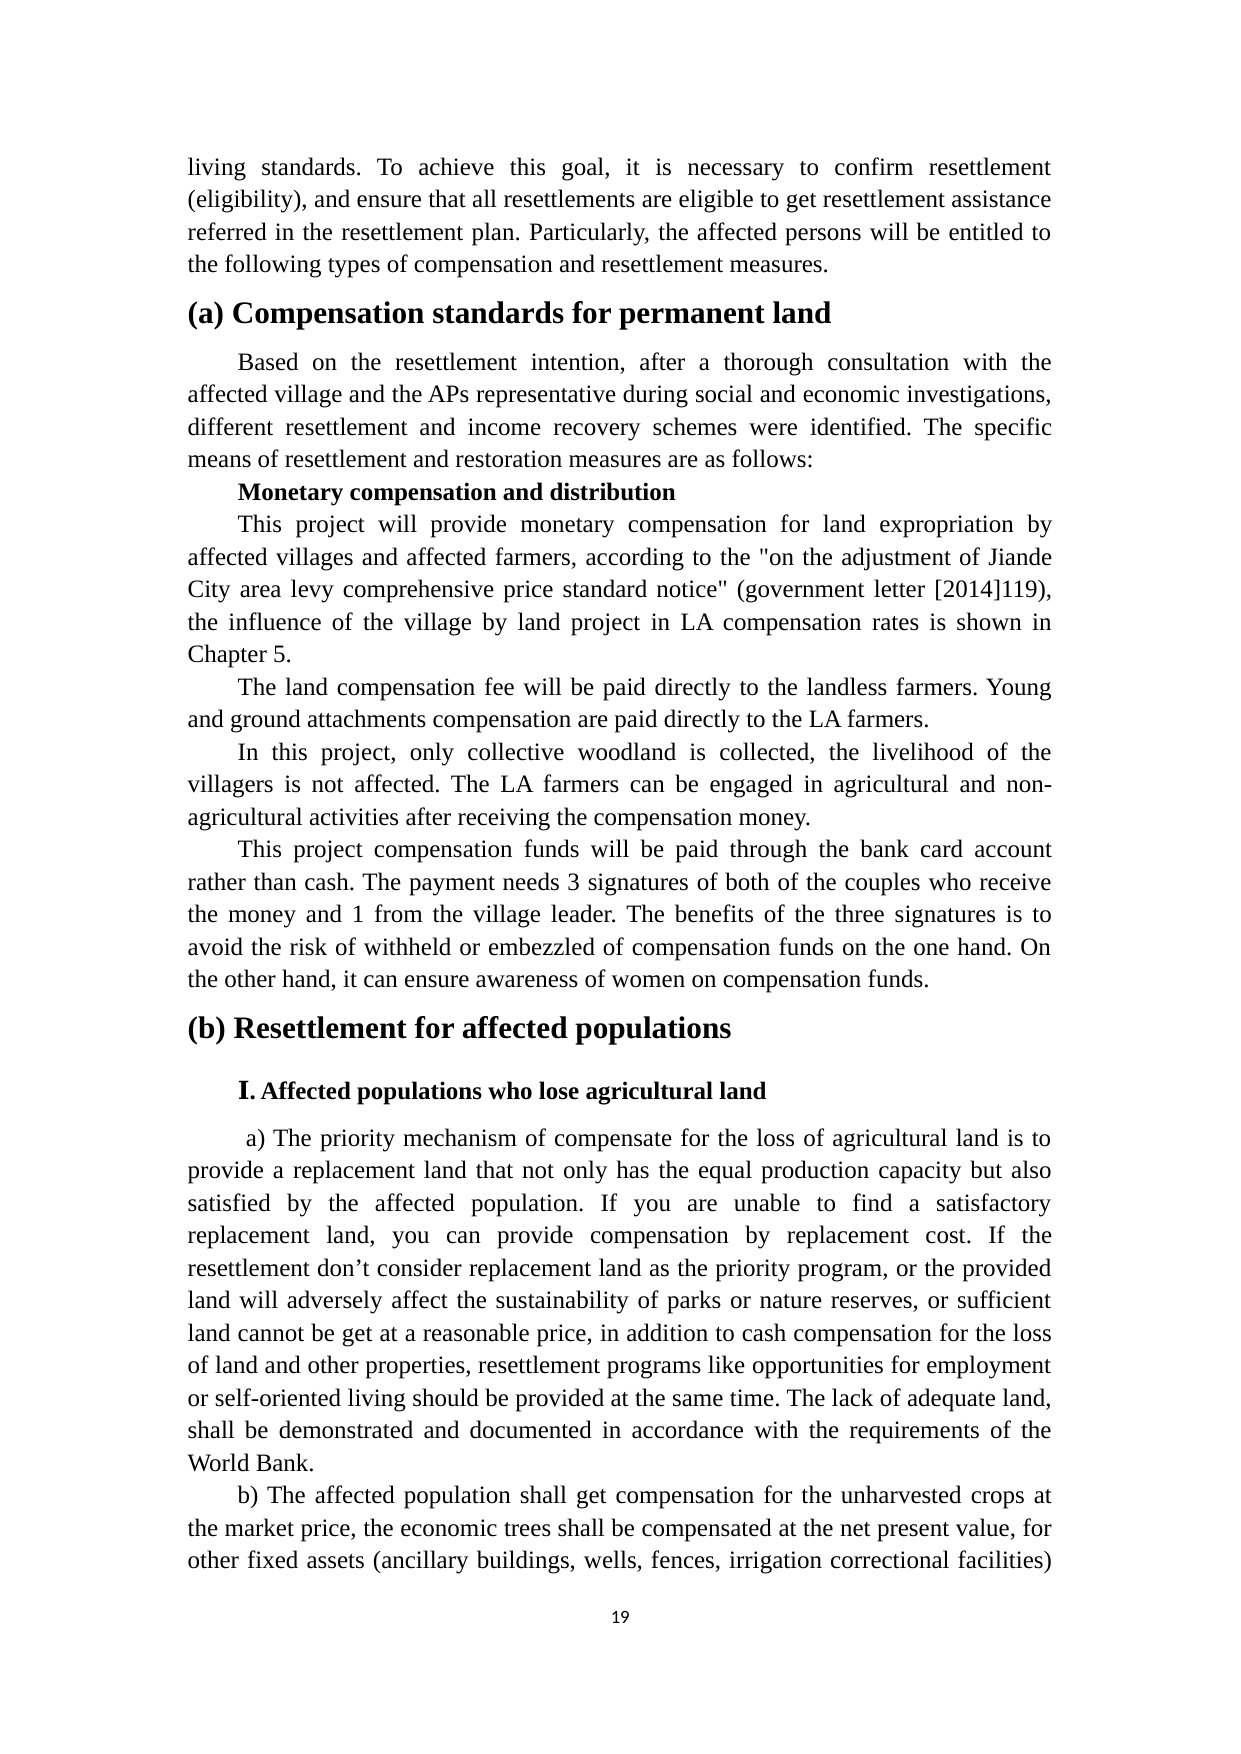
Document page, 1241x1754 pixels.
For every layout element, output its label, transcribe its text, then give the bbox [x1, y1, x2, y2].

text Based on the resettlement intention, after a thorough consultation with the affected village and the APs representative during social and economic investigations, different resettlement and income recovery schemes were identified. The specific means of resettlement and restoration measures are as follows: [187, 345, 1053, 475]
subtitle (b) Resettlement for affected populations [187, 995, 1053, 1060]
text This project will provide monetary compensation for land expropriation by affected villages and affected farmers, according to the "on the adjustment of Jiande City area levy comprehensive price standard notice" (government letter [2014]119), the influence of the village by land project in LA compensation rates is shown in Chapter 5. [187, 507, 1053, 670]
subtitle (a) Compensation standards for permanent land [187, 280, 1053, 345]
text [187, 150, 1053, 280]
text a) The priority mechanism of compensate for the loss of agricultural land is to provide a replacement land that not only has the equal production capacity but also satisfied by the affected population. If you are unable to find a satisfactory replacement land, you can provide compensation by replacement cost. If the resettlement don’t consider replacement land as the priority program, or the provided land will adversely affect the sustainability of parks or nature reserves, or sufficient land cannot be get at a reasonable price, in addition to cash compensation for the loss of land and other properties, resettlement programs like opportunities for employment or self-oriented living should be provided at the same time. The lack of adequate land, shall be demonstrated and documented in accordance with the requirements of the World Bank. [187, 1121, 1053, 1479]
text Ⅰ. Affected populations who lose agricultural land [187, 1076, 1053, 1105]
text Monetary compensation and distribution [187, 475, 1053, 507]
text In this project, only collective woodland is collected, the livelihood of the villagers is not affected. The LA farmers can be engaged in agricultural and non-agricultural activities after receiving the compensation money. [187, 735, 1053, 832]
text The land compensation fee will be paid directly to the landless farmers. Young and ground attachments compensation are paid directly to the LA farmers. [187, 670, 1053, 735]
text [187, 1479, 1053, 1576]
text This project compensation funds will be paid through the bank card account rather than cash. The payment needs 3 signatures of both of the couples who receive the money and 1 from the village leader. The benefits of the three signatures is to avoid the risk of withheld or embezzled of compensation funds on the one hand. On the other hand, it can ensure awareness of women on compensation funds. [187, 832, 1053, 995]
